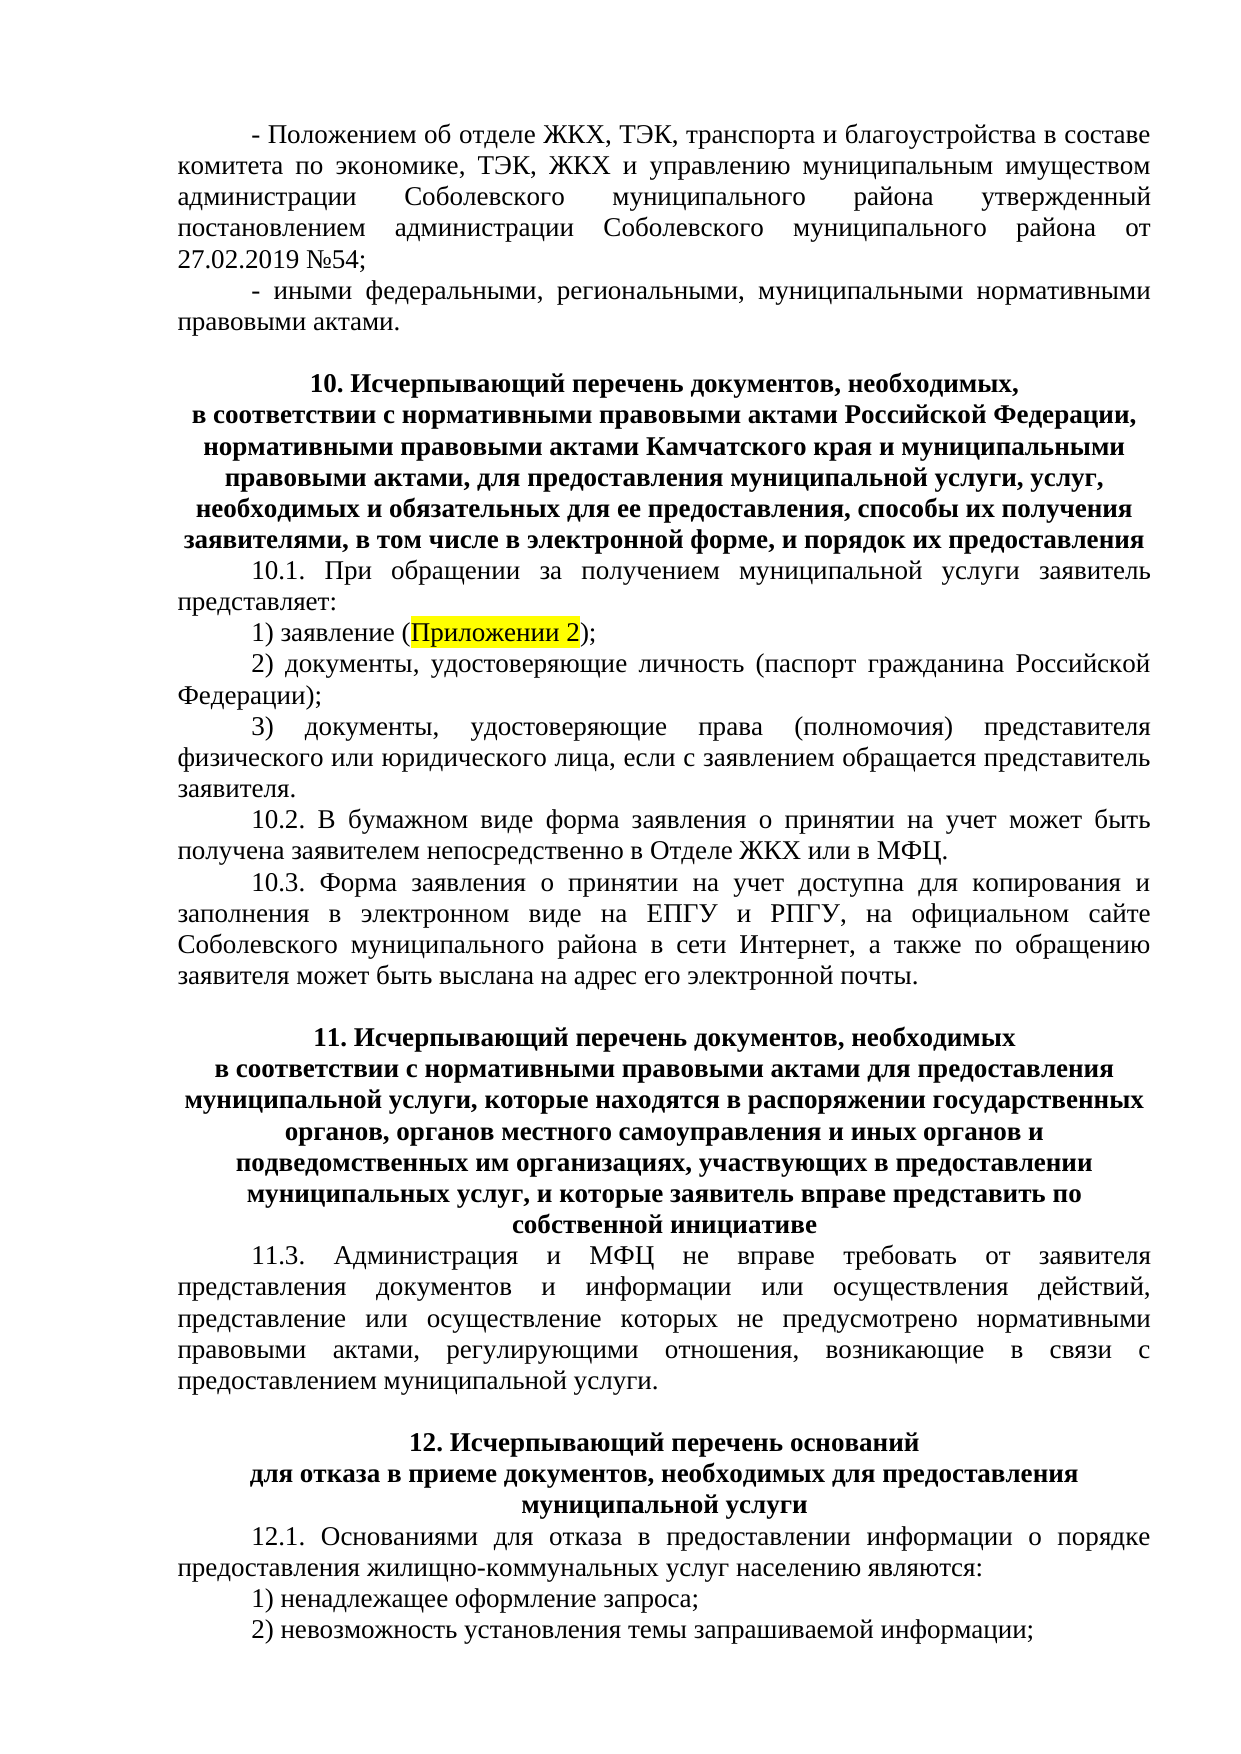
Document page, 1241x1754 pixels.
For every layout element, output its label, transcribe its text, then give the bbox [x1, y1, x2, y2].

text 10.2. В бумажном виде форма заявления о принятии на учет может быть получена заявителем непосредственно в Отделе ЖКХ или в МФЦ. [177, 803, 1152, 866]
text 11.3. Администрация и МФЦ не вправе требовать от заявителя представления документов и информации или осуществления действий, представление или осуществление которых не предусмотрено нормативными правовыми актами, регулирующими отношения, возникающие в связи с предоставлением муниципальной услуги. [177, 1239, 1152, 1395]
text 1) ненадлежащее оформление запроса; [177, 1582, 1152, 1613]
text 10.1. При обращении за получением муниципальной услуги заявитель представляет: [177, 554, 1152, 616]
text в соответствии с нормативными правовыми актами Российской Федерации, нормативными правовыми актами Камчатского края и муниципальными правовыми актами, для предоставления муниципальной услуги, услуг, необходимых и обязательных для ее предоставления, способы их получения заявителями, в том числе в электронной форме, и порядок их предоставления [177, 398, 1152, 554]
text в соответствии с нормативными правовыми актами для предоставления муниципальной услуги, которые находятся в распоряжении государственных органов, органов местного самоуправления и иных органов и подведомственных им организациях, участвующих в предоставлении муниципальных услуг, и которые заявитель вправе представить по собственной инициативе [177, 1052, 1152, 1239]
text 3) документы, удостоверяющие права (полномочия) представителя физического или юридического лица, если с заявлением обращается представитель заявителя. [177, 710, 1152, 803]
text 2) документы, удостоверяющие личность (паспорт гражданина Российской Федерации); [177, 648, 1152, 710]
text 1) заявление (Приложении 2); [580, 616, 1152, 648]
text 10.3. Форма заявления о принятии на учет доступна для копирования и заполнения в электронном виде на ЕПГУ и РПГУ, на официальном сайте Соболевского муниципального района в сети Интернет, а также по обращению заявителя может быть выслана на адрес его электронной почты. [177, 866, 1152, 990]
text 11. Исчерпывающий перечень документов, необходимых [177, 1021, 1152, 1052]
text 1) заявление (Приложении 2); [177, 616, 411, 648]
text 12.1. Основаниями для отказа в предоставлении информации о порядке предоставления жилищно-коммунальных услуг населению являются: [177, 1520, 1152, 1582]
text для отказа в приеме документов, необходимых для предоставления муниципальной услуги [177, 1457, 1152, 1520]
text - Положением об отделе ЖКХ, ТЭК, транспорта и благоустройства в составе комитета по экономике, ТЭК, ЖКХ и управлению муниципальным имуществом администрации Соболевского муниципального района утвержденный постановлением администрации Соболевского муниципального района от 27.02.2019 №54; [177, 118, 1152, 274]
text - иными федеральными, региональными, муниципальными нормативными правовыми актами. [177, 274, 1152, 336]
text 2) невозможность установления темы запрашиваемой информации; [177, 1613, 1152, 1644]
text 12. Исчерпывающий перечень оснований [177, 1426, 1152, 1457]
text 10. Исчерпывающий перечень документов, необходимых, [177, 367, 1152, 398]
